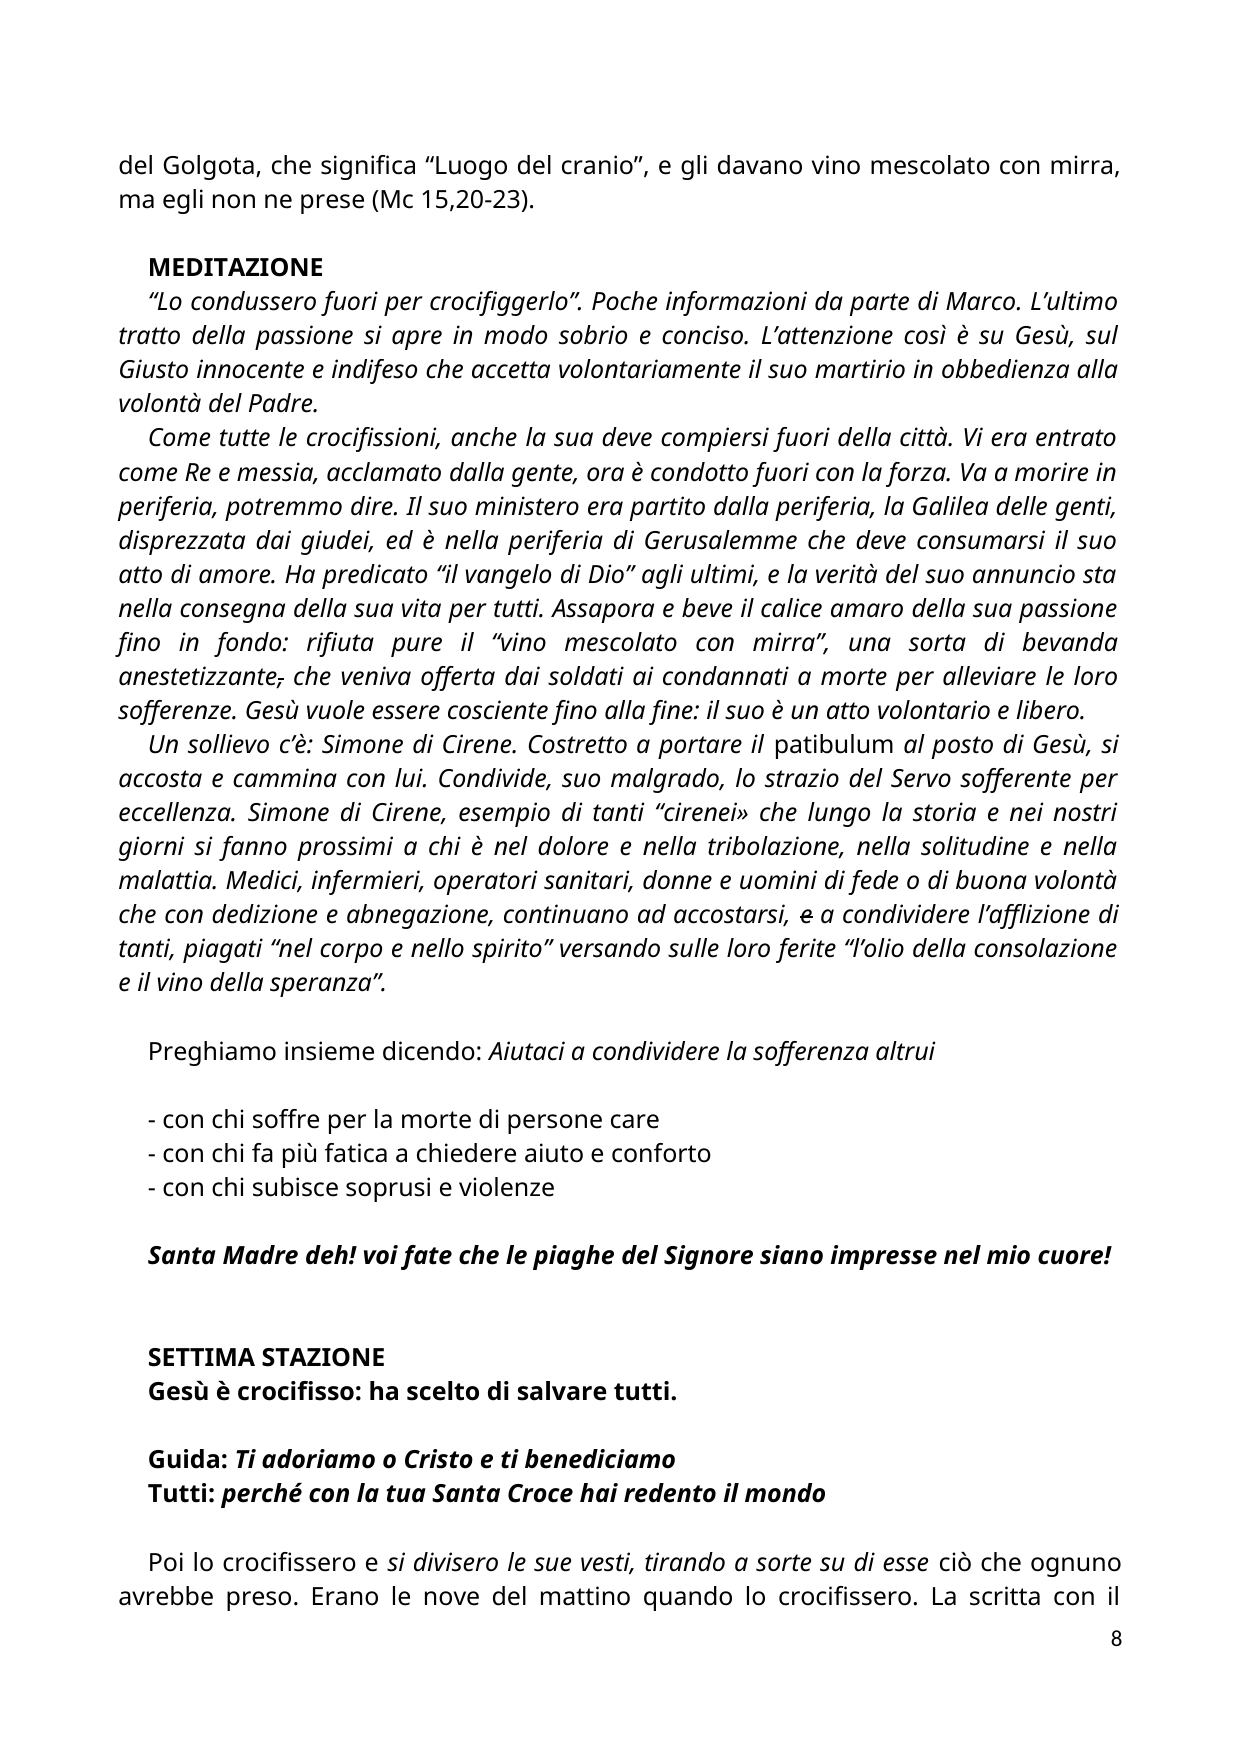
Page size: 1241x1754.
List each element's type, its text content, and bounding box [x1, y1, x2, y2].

text Come tutte le crocifissioni, anche la sua deve compiersi fuori della città. Vi era entrato come Re e messia, acclamato dalla gente, ora è condotto fuori con la forza. Va a morire in periferia, potremmo dire. Il suo ministero era partito dalla periferia, la Galilea delle genti, disprezzata dai giudei, ed è nella periferia di Gerusalemme che deve consumarsi il suo atto di amore. Ha predicato “il vangelo di Dio” agli ultimi, e la verità del suo annuncio sta nella consegna della sua vita per tutti. Assapora e beve il calice amaro della sua passione fino in fondo: rifiuta pure il “vino mescolato con mirra”, una sorta di bevanda anestetizzante, che veniva offerta dai soldati ai condannati a morte per alleviare le loro sofferenze. Gesù vuole essere cosciente fino alla fine: il suo è un atto volontario e libero. [118, 420, 1122, 727]
text - con chi subisce soprusi e violenze [118, 1169, 1122, 1203]
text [118, 148, 1122, 216]
text Un sollievo c’è: Simone di Cirene. Costretto a portare il patibulum al posto di Gesù, si accosta e cammina con lui. Condivide, suo malgrado, lo strazio del Servo sofferente per eccellenza. Simone di Cirene, esempio di tanti “cirenei» che lungo la storia e nei nostri giorni si fanno prossimi a chi è nel dolore e nella tribolazione, nella solitudine e nella malattia. Medici, infermieri, operatori sanitari, donne e uomini di fede o di buona volontà che con dedizione e abnegazione, continuano ad accostarsi, e a condividere l’afflizione di tanti, piagati “nel corpo e nello spirito” versando sulle loro ferite “l’olio della consolazione e il vino della speranza”. [118, 727, 1122, 999]
text - con chi soffre per la morte di persone care [118, 1101, 1122, 1135]
text “Lo condussero fuori per crocifiggerlo”. Poche informazioni da parte di Marco. L’ultimo tratto della passione si apre in modo sobrio e conciso. L’attenzione così è su Gesù, sul Giusto innocente e indifeso che accetta volontariamente il suo martirio in obbedienza alla volontà del Padre. [118, 284, 1122, 420]
text - con chi fa più fatica a chiedere aiuto e conforto [118, 1135, 1122, 1169]
text Preghiamo insieme dicendo: Aiutaci a condividere la sofferenza altrui [118, 1033, 1122, 1067]
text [118, 1544, 1122, 1612]
text MEDITAZIONE [118, 250, 1122, 284]
text SETTIMA STAZIONE [118, 1340, 1122, 1374]
text Guida: Ti adoriamo o Cristo e ti benediciamo [118, 1442, 1122, 1476]
text Tutti: perché con la tua Santa Croce hai redento il mondo [118, 1476, 1122, 1510]
text Santa Madre deh! voi fate che le piaghe del Signore siano impresse nel mio cuore! [118, 1238, 1122, 1272]
text Gesù è crocifisso: ha scelto di salvare tutti. [118, 1374, 1122, 1408]
